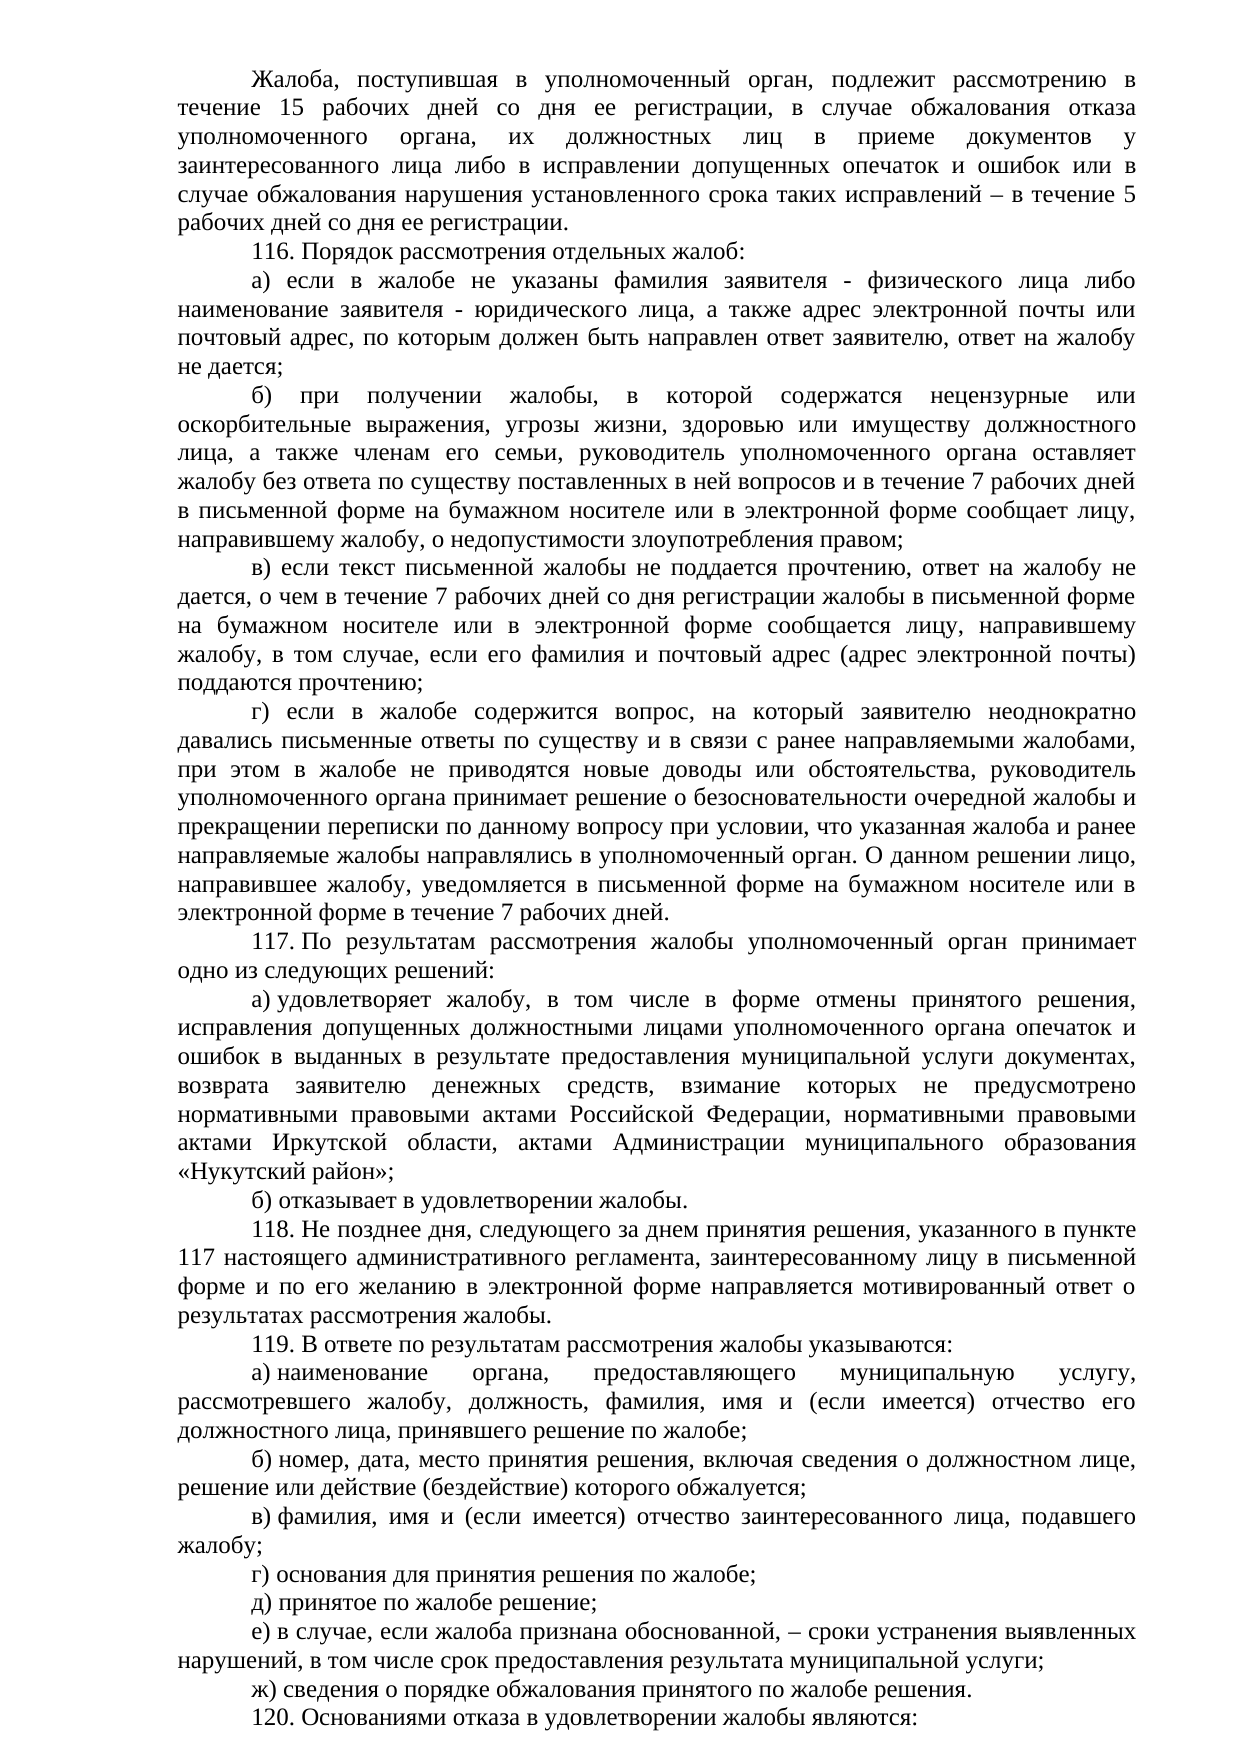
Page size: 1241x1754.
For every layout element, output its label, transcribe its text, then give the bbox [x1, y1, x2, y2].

text ж) сведения о порядке обжалования принятого по жалобе решения. [177, 1674, 1137, 1702]
text Жалоба, поступившая в уполномоченный орган, подлежит рассмотрению в течение 15 рабочих дней со дня ее регистрации, в случае обжалования отказа уполномоченного органа, их должностных лиц в приеме документов у заинтересованного лица либо в исправлении допущенных опечаток и ошибок или в случае обжалования нарушения установленного срока таких исправлений – в течение 5 рабочих дней со дня ее регистрации. [177, 64, 1137, 236]
text а) удовлетворяет жалобу, в том числе в форме отмены принятого решения, исправления допущенных должностными лицами уполномоченного органа опечаток и ошибок в выданных в результате предоставления муниципальной услуги документах, возврата заявителю денежных средств, взимание которых не предусмотрено нормативными правовыми актами Российской Федерации, нормативными правовыми актами Иркутской области, актами Администрации муниципального образования «Нукутский район»; [177, 984, 1137, 1185]
text а) если в жалобе не указаны фамилия заявителя - физического лица либо наименование заявителя - юридического лица, а также адрес электронной почты или почтовый адрес, по которым должен быть направлен ответ заявителю, ответ на жалобу не дается; [177, 265, 1137, 380]
text г) если в жалобе содержится вопрос, на который заявителю неоднократно давались письменные ответы по существу и в связи с ранее направляемыми жалобами, при этом в жалобе не приводятся новые доводы или обстоятельства, руководитель уполномоченного органа принимает решение о безосновательности очередной жалобы и прекращении переписки по данному вопросу при условии, что указанная жалоба и ранее направляемые жалобы направлялись в уполномоченный орган. О данном решении лицо, направившее жалобу, уведомляется в письменной форме на бумажном носителе или в электронной форме в течение 7 рабочих дней. [177, 696, 1137, 926]
text 120. Основаниями отказа в удовлетворении жалобы являются: [177, 1702, 1137, 1731]
text 119. В ответе по результатам рассмотрения жалобы указываются: [177, 1329, 1137, 1357]
text д) принятое по жалобе решение; [177, 1587, 1137, 1616]
text г) основания для принятия решения по жалобе; [177, 1559, 1137, 1587]
text е) в случае, если жалоба признана обоснованной, – сроки устранения выявленных нарушений, в том числе срок предоставления результата муниципальной услуги; [177, 1616, 1137, 1674]
text б) номер, дата, место принятия решения, включая сведения о должностном лице, решение или действие (бездействие) которого обжалуется; [177, 1444, 1137, 1501]
text 117. По результатам рассмотрения жалобы уполномоченный орган принимает одно из следующих решений: [177, 926, 1137, 984]
text 118. Не позднее дня, следующего за днем принятия решения, указанного в пункте 117 настоящего административного регламента, заинтересованному лицу в письменной форме и по его желанию в электронной форме направляется мотивированный ответ о результатах рассмотрения жалобы. [177, 1214, 1137, 1329]
text 116. Порядок рассмотрения отдельных жалоб: [177, 236, 1137, 265]
text б) при получении жалобы, в которой содержатся нецензурные или оскорбительные выражения, угрозы жизни, здоровью или имуществу должностного лица, а также членам его семьи, руководитель уполномоченного органа оставляет жалобу без ответа по существу поставленных в ней вопросов и в течение 7 рабочих дней в письменной форме на бумажном носителе или в электронной форме сообщает лицу, направившему жалобу, о недопустимости злоупотребления правом; [177, 380, 1137, 552]
text в) если текст письменной жалобы не поддается прочтению, ответ на жалобу не дается, о чем в течение 7 рабочих дней со дня регистрации жалобы в письменной форме на бумажном носителе или в электронной форме сообщается лицу, направившему жалобу, в том случае, если его фамилия и почтовый адрес (адрес электронной почты) поддаются прочтению; [177, 552, 1137, 696]
text в) фамилия, имя и (если имеется) отчество заинтересованного лица, подавшего жалобу; [177, 1501, 1137, 1559]
text а) наименование органа, предоставляющего муниципальную услугу, рассмотревшего жалобу, должность, фамилия, имя и (если имеется) отчество его должностного лица, принявшего решение по жалобе; [177, 1357, 1137, 1444]
text б) отказывает в удовлетворении жалобы. [177, 1185, 1137, 1214]
